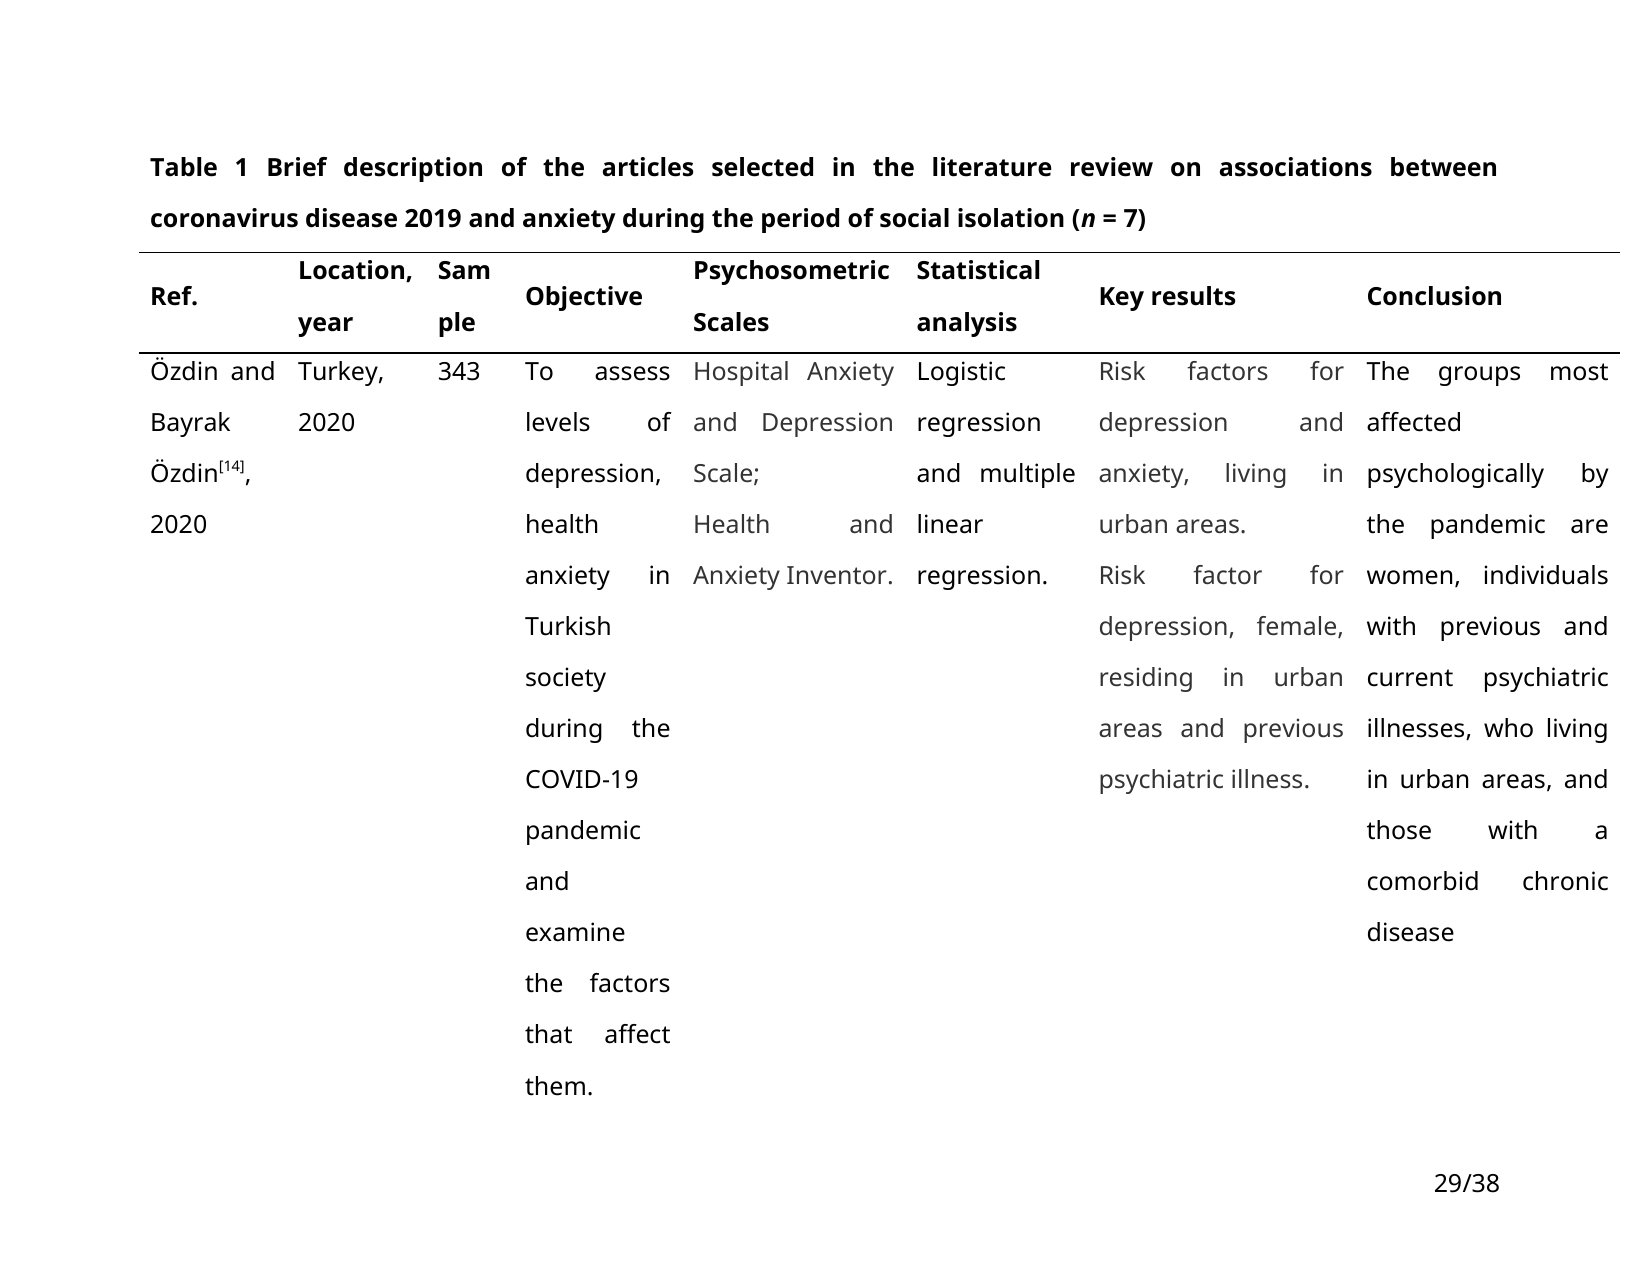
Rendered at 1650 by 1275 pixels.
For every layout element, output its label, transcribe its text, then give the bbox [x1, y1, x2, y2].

table_header Objective [514, 253, 682, 352]
table_header Ref. [139, 253, 287, 352]
table_cell Turkey, 2020 [287, 354, 426, 1116]
table_cell To assess levels of depression, health anxiety in Turkish society during the COVID-19 pandemic and examine the factors that affect them. [514, 354, 682, 1116]
table_header Conclusion [1355, 253, 1620, 352]
table_cell Risk factors for depression and anxiety, living in urban areas. Risk factor for depression, female, residing in urban areas and previous psychiatric illness. [1087, 354, 1355, 1116]
table_cell 343 [426, 354, 513, 1116]
table_header Key results [1087, 253, 1355, 352]
table_header Location, year [287, 253, 426, 352]
table_header Statistical analysis [905, 253, 1087, 352]
table_cell Hospital Anxiety and Depression Scale; Health and Anxiety Inventor. [682, 354, 905, 1116]
table_header Sample [426, 253, 513, 352]
table_cell Özdin and Bayrak Özdin[14], 2020 [139, 354, 287, 1116]
table_header Psychosometric Scales [682, 253, 905, 352]
table_cell Logistic regression and multiple linear regression. [905, 354, 1087, 1116]
table_cell The groups most affected psychologically by the pandemic are women, individuals with previous and current psychiatric illnesses, who living in urban areas, and those with a comorbid chronic disease [1355, 354, 1620, 1116]
text Table 1 Brief description of the articles selected in the literature review on associations between coronavirus disease 2019 and anxiety during the period of social isolation (n = 7) [150, 150, 1500, 235]
